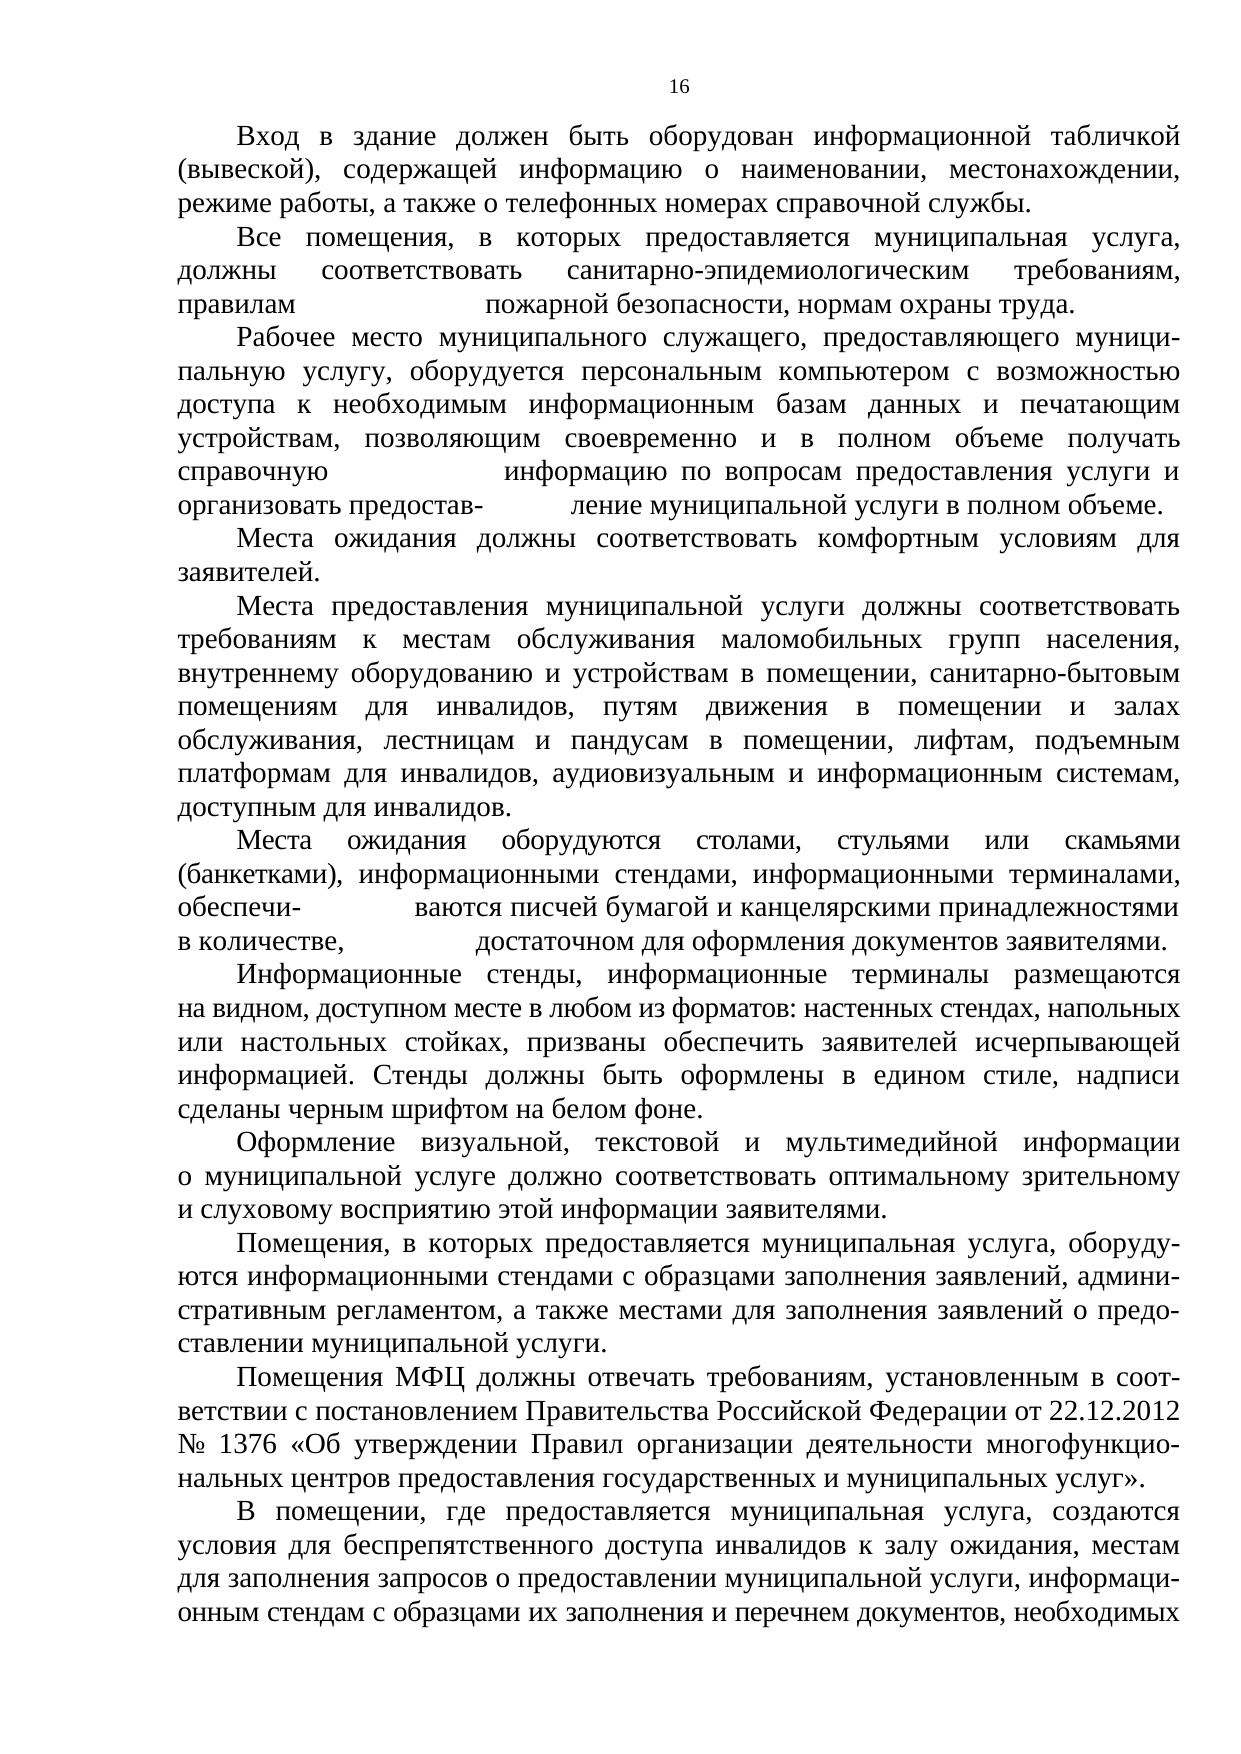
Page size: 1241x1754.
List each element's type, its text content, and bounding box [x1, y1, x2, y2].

text Вход в здание должен быть оборудован информационной табличкой (вывеской), содержащей информацию о наименовании, местонахождении, режиме работы, а также о телефонных номерах справочной службы. [177, 118, 1181, 219]
text Рабочее место муниципального служащего, предоставляющего муници-пальную услугу, оборудуется персональным компьютером с возможностью доступа к необходимым информационным базам данных и печатающим устройствам, позволяющим своевременно и в полном объеме получать справочную информацию по вопросам предоставления услуги и организовать предостав- ление муниципальной услуги в полном объеме. [177, 319, 1181, 521]
text Места предоставления муниципальной услуги должны соответствовать требованиям к местам обслуживания маломобильных групп населения, внутреннему оборудованию и устройствам в помещении, санитарно-бытовым помещениям для инвалидов, путям движения в помещении и залах обслуживания, лестницам и пандусам в помещении, лифтам, подъемным платформам для инвалидов, аудиовизуальным и информационным системам, доступным для инвалидов. [177, 588, 1181, 822]
text Все помещения, в которых предоставляется муниципальная услуга, должны соответствовать санитарно-эпидемиологическим требованиям, правилам пожарной безопасности, нормам охраны труда. [177, 219, 1181, 319]
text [177, 1493, 1181, 1627]
text Помещения МФЦ должны отвечать требованиям, установленным в соот- ветствии с постановлением Правительства Российской Федерации от 22.12.2012 № 1376 «Об утверждении Правил организации деятельности многофункцио-нальных центров предоставления государственных и муниципальных услуг». [177, 1359, 1181, 1493]
text Оформление визуальной, текстовой и мультимедийной информации о муниципальной услуге должно соответствовать оптимальному зрительному и слуховому восприятию этой информации заявителями. [177, 1124, 1181, 1225]
text Места ожидания должны соответствовать комфортным условиям для заявителей. [177, 521, 1181, 588]
text Информационные стенды, информационные терминалы размещаются на видном, доступном месте в любом из форматов: настенных стендах, напольных или настольных стойках, призваны обеспечить заявителей исчерпывающей информацией. Стенды должны быть оформлены в едином стиле, надписи сделаны черным шрифтом на белом фоне. [177, 957, 1181, 1124]
text Помещения, в которых предоставляется муниципальная услуга, оборуду-ются информационными стендами с образцами заполнения заявлений, админи-стративным регламентом, а также местами для заполнения заявлений о предо-ставлении муниципальной услуги. [177, 1225, 1181, 1359]
text Места ожидания оборудуются столами, стульями или скамьями (банкетками), информационными стендами, информационными терминалами, обеспечи- ваются писчей бумагой и канцелярскими принадлежностями в количестве, достаточном для оформления документов заявителями. [177, 822, 1181, 957]
